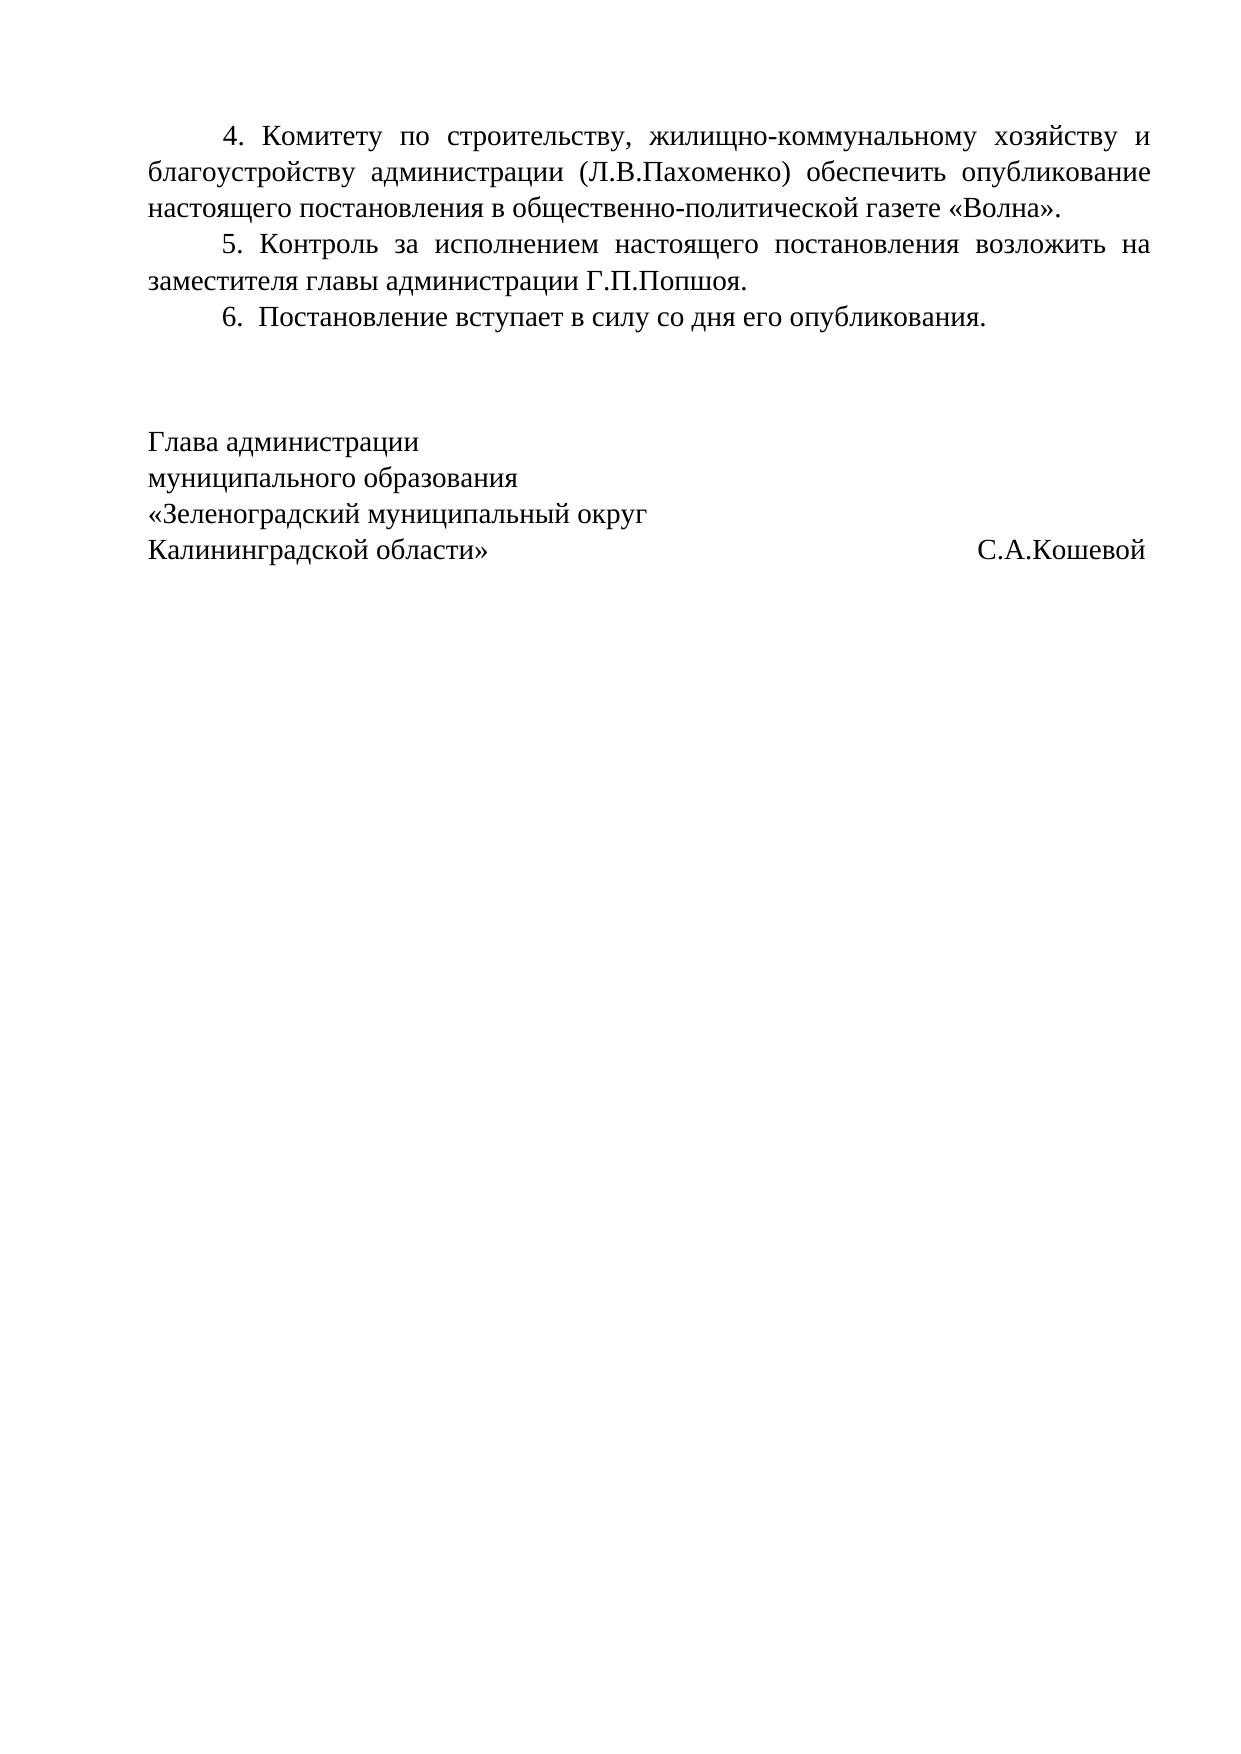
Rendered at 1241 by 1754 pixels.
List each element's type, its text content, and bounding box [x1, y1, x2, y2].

text Глава администрации [148, 424, 1152, 457]
text муниципального образования [148, 460, 1152, 494]
text 6. Постановление вступает в силу со дня его опубликования. [148, 299, 1152, 332]
text 4. Комитету по строительству, жилищно-коммунальному хозяйству и благоустройству администрации (Л.В.Пахоменко) обеспечить опубликование настоящего постановления в общественно-политической газете «Волна». [148, 118, 1152, 224]
text Калининградской области» С.А.Кошевой [148, 532, 1152, 566]
text «Зеленоградский муниципальный округ [148, 496, 1152, 530]
text 5. Контроль за исполнением настоящего постановления возложить на заместителя главы администрации Г.П.Попшоя. [148, 227, 1152, 296]
